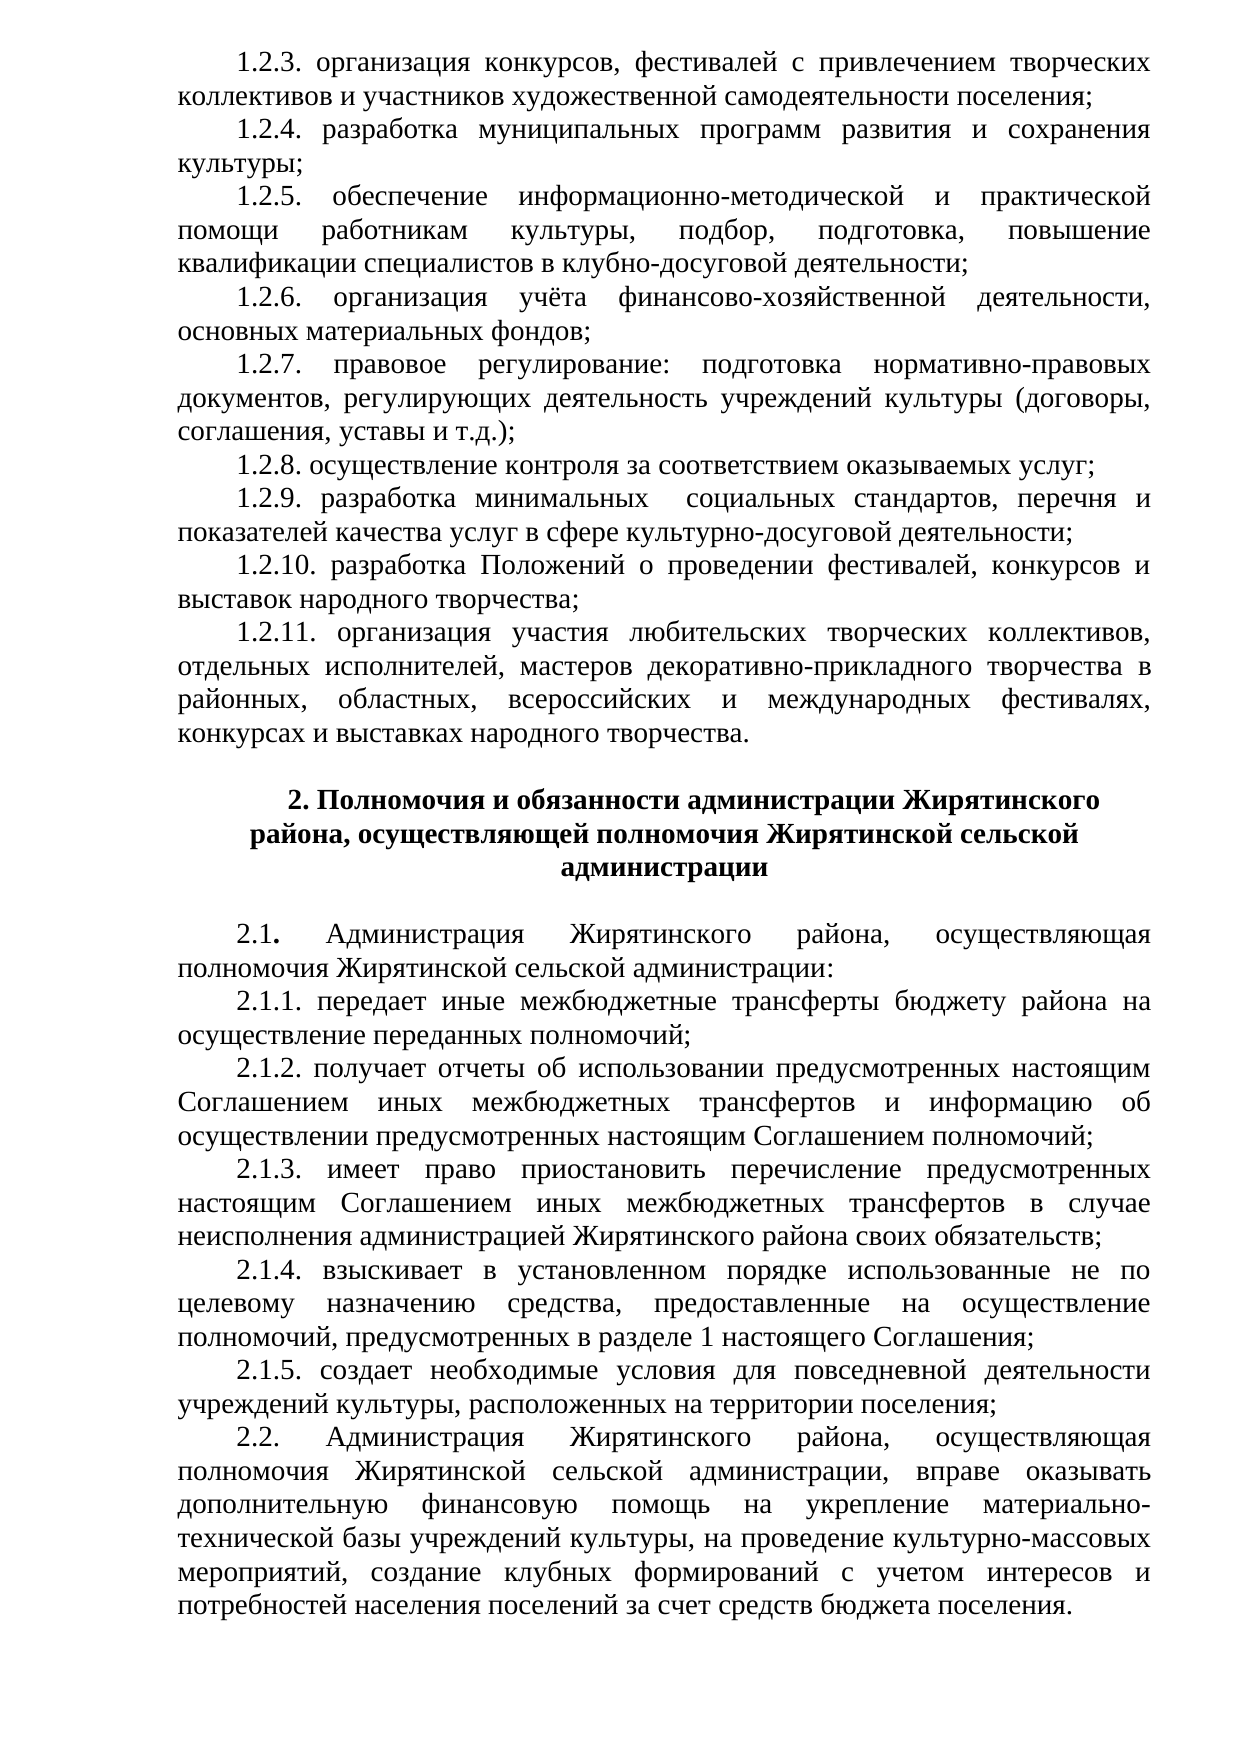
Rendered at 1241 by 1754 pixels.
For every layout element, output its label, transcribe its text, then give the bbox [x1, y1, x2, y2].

text 1.2.10. разработка Положений о проведении фестивалей, конкурсов и выставок народного творчества; [177, 547, 1152, 614]
text 2.1.3. имеет право приостановить перечисление предусмотренных настоящим Соглашением иных межбюджетных трансфертов в случае неисполнения администрацией Жирятинского района своих обязательств; [177, 1151, 1152, 1252]
text 2.1.1. передает иные межбюджетные трансферты бюджету района на осуществление переданных полномочий; [177, 983, 1152, 1051]
text 1.2.5. обеспечение информационно-методической и практической помощи работникам культуры, подбор, подготовка, повышение квалификации специалистов в клубно-досуговой деятельности; [177, 178, 1152, 279]
text 1.2.8. осуществление контроля за соответствием оказываемых услуг; [177, 447, 1152, 480]
text 1.2.4. разработка муниципальных программ развития и сохранения культуры; [177, 111, 1152, 178]
text 2.1.2. получает отчеты об использовании предусмотренных настоящим Соглашением иных межбюджетных трансфертов и информацию об осуществлении предусмотренных настоящим Соглашением полномочий; [177, 1051, 1152, 1151]
text 1.2.9. разработка минимальных социальных стандартов, перечня и показателей качества услуг в сфере культурно-досуговой деятельности; [177, 480, 1152, 547]
text 1.2.6. организация учёта финансово-хозяйственной деятельности, основных материальных фондов; [177, 279, 1152, 346]
text 2.1.5. создает необходимые условия для повседневной деятельности учреждений культуры, расположенных на территории поселения; [177, 1352, 1152, 1419]
text 2.1. Администрация Жирятинского района, осуществляющая полномочия Жирятинской сельской администрации: [177, 916, 1152, 983]
text 2.1.4. взыскивает в установленном порядке использованные не по целевому назначению средства, предоставленные на осуществление полномочий, предусмотренных в разделе 1 настоящего Соглашения; [177, 1252, 1152, 1352]
text 1.2.7. правовое регулирование: подготовка нормативно-правовых документов, регулирующих деятельность учреждений культуры (договоры, соглашения, уставы и т.д.); [177, 346, 1152, 447]
text 1.2.11. организация участия любительских творческих коллективов, отдельных исполнителей, мастеров декоративно-прикладного творчества в районных, областных, всероссийских и международных фестивалях, конкурсах и выставках народного творчества. [177, 614, 1152, 749]
text 2. Полномочия и обязанности администрации Жирятинского района, осуществляющей полномочия Жирятинской сельской администрации [177, 782, 1152, 883]
text 2.2. Администрация Жирятинского района, осуществляющая полномочия Жирятинской сельской администрации, вправе оказывать дополнительную финансовую помощь на укрепление материально-технической базы учреждений культуры, на проведение культурно-массовых мероприятий, создание клубных формирований с учетом интересов и потребностей населения поселений за счет средств бюджета поселения. [177, 1419, 1152, 1621]
text 1.2.3. организация конкурсов, фестивалей с привлечением творческих коллективов и участников художественной самодеятельности поселения; [177, 44, 1152, 111]
